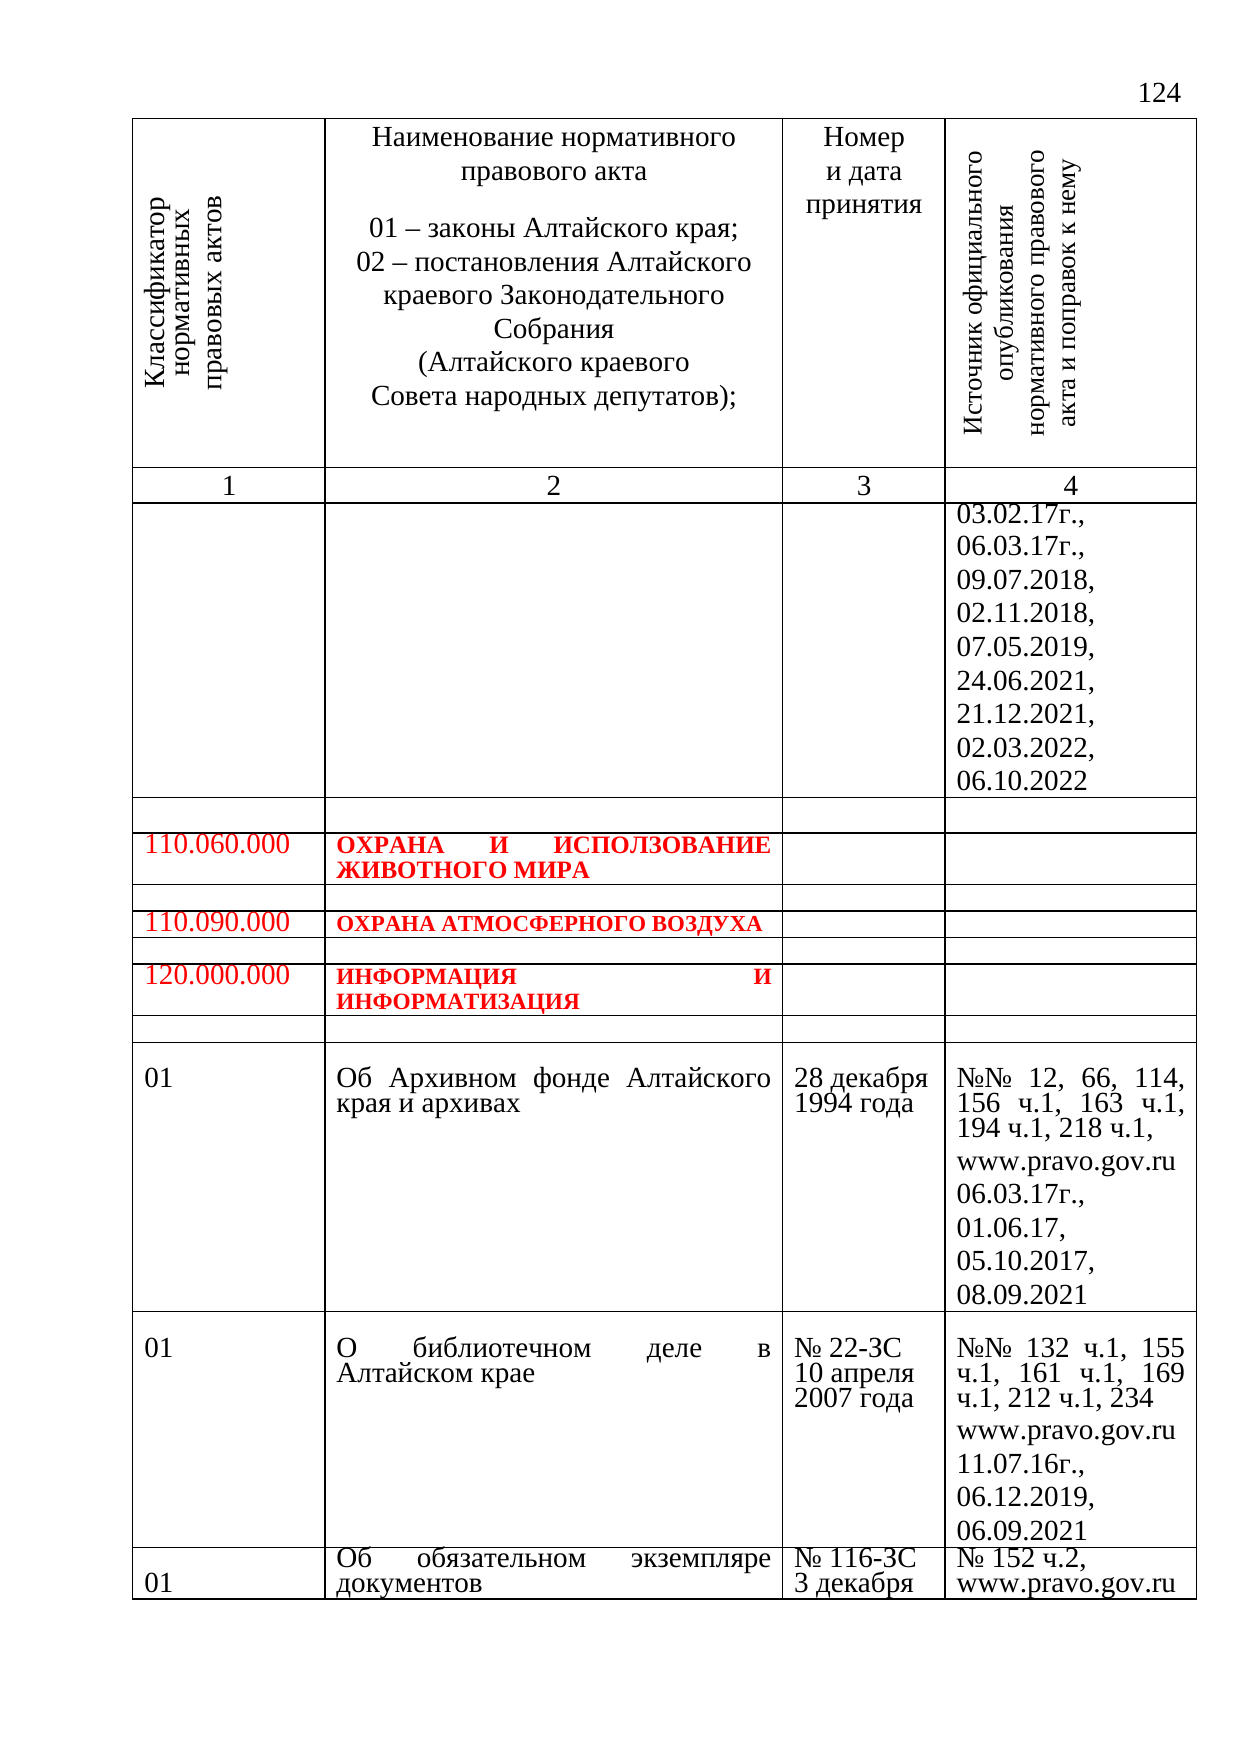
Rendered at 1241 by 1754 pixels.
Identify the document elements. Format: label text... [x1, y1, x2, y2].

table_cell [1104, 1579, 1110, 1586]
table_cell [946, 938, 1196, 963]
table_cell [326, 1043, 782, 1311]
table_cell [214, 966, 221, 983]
table_cell 3 [783, 468, 944, 502]
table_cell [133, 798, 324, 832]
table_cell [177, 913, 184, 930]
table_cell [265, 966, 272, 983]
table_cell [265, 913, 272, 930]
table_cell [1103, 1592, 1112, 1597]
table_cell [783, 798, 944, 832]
table_header Источник официального опубликования нормативного правового акта и поправок к нему [946, 119, 1196, 467]
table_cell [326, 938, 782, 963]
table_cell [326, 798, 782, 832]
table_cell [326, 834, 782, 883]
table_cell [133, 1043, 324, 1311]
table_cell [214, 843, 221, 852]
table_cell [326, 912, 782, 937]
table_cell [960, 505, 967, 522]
table_cell 1 [133, 468, 324, 502]
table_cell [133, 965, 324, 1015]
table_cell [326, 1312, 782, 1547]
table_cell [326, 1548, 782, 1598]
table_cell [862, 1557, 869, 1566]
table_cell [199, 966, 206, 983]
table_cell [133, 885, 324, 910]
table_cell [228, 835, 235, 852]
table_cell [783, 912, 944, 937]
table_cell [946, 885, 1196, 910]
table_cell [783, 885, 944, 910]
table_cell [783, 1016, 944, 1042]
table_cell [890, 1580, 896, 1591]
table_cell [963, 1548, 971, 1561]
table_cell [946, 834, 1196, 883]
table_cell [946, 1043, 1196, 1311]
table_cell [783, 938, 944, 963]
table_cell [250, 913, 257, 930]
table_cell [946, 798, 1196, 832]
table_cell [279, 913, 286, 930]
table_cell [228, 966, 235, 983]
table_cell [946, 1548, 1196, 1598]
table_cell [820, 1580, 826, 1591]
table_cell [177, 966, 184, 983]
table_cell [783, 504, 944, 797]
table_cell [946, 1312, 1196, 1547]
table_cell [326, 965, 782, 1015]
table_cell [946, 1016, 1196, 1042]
table_header Наименование нормативного правового акта 01 – законы Алтайского края; 02 – постановления Алтайского краевого Законодательного Собрания (Алтайского краевого Совета народных депутатов); [326, 119, 782, 467]
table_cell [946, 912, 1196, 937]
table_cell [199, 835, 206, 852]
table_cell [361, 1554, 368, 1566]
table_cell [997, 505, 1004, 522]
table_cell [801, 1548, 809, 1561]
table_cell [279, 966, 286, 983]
table_header Номер и дата принятия [783, 119, 944, 467]
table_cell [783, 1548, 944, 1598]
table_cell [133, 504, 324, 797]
table_cell 4 [946, 468, 1196, 502]
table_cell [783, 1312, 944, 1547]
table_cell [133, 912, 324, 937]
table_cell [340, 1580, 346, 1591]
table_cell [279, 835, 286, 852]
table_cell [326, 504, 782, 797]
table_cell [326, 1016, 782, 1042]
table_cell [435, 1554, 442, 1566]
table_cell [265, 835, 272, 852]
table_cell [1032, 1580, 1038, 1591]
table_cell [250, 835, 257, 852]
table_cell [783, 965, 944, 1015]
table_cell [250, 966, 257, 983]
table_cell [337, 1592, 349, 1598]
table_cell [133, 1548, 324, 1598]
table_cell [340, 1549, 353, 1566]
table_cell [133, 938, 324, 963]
table_cell 2 [326, 468, 782, 502]
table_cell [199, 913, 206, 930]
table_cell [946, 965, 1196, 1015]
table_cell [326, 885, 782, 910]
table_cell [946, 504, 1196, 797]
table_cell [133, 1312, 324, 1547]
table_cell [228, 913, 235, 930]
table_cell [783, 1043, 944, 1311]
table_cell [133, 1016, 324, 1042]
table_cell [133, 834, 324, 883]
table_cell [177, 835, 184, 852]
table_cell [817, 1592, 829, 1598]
table_header Классификатор нормативных правовых актов [133, 119, 324, 467]
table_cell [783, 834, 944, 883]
